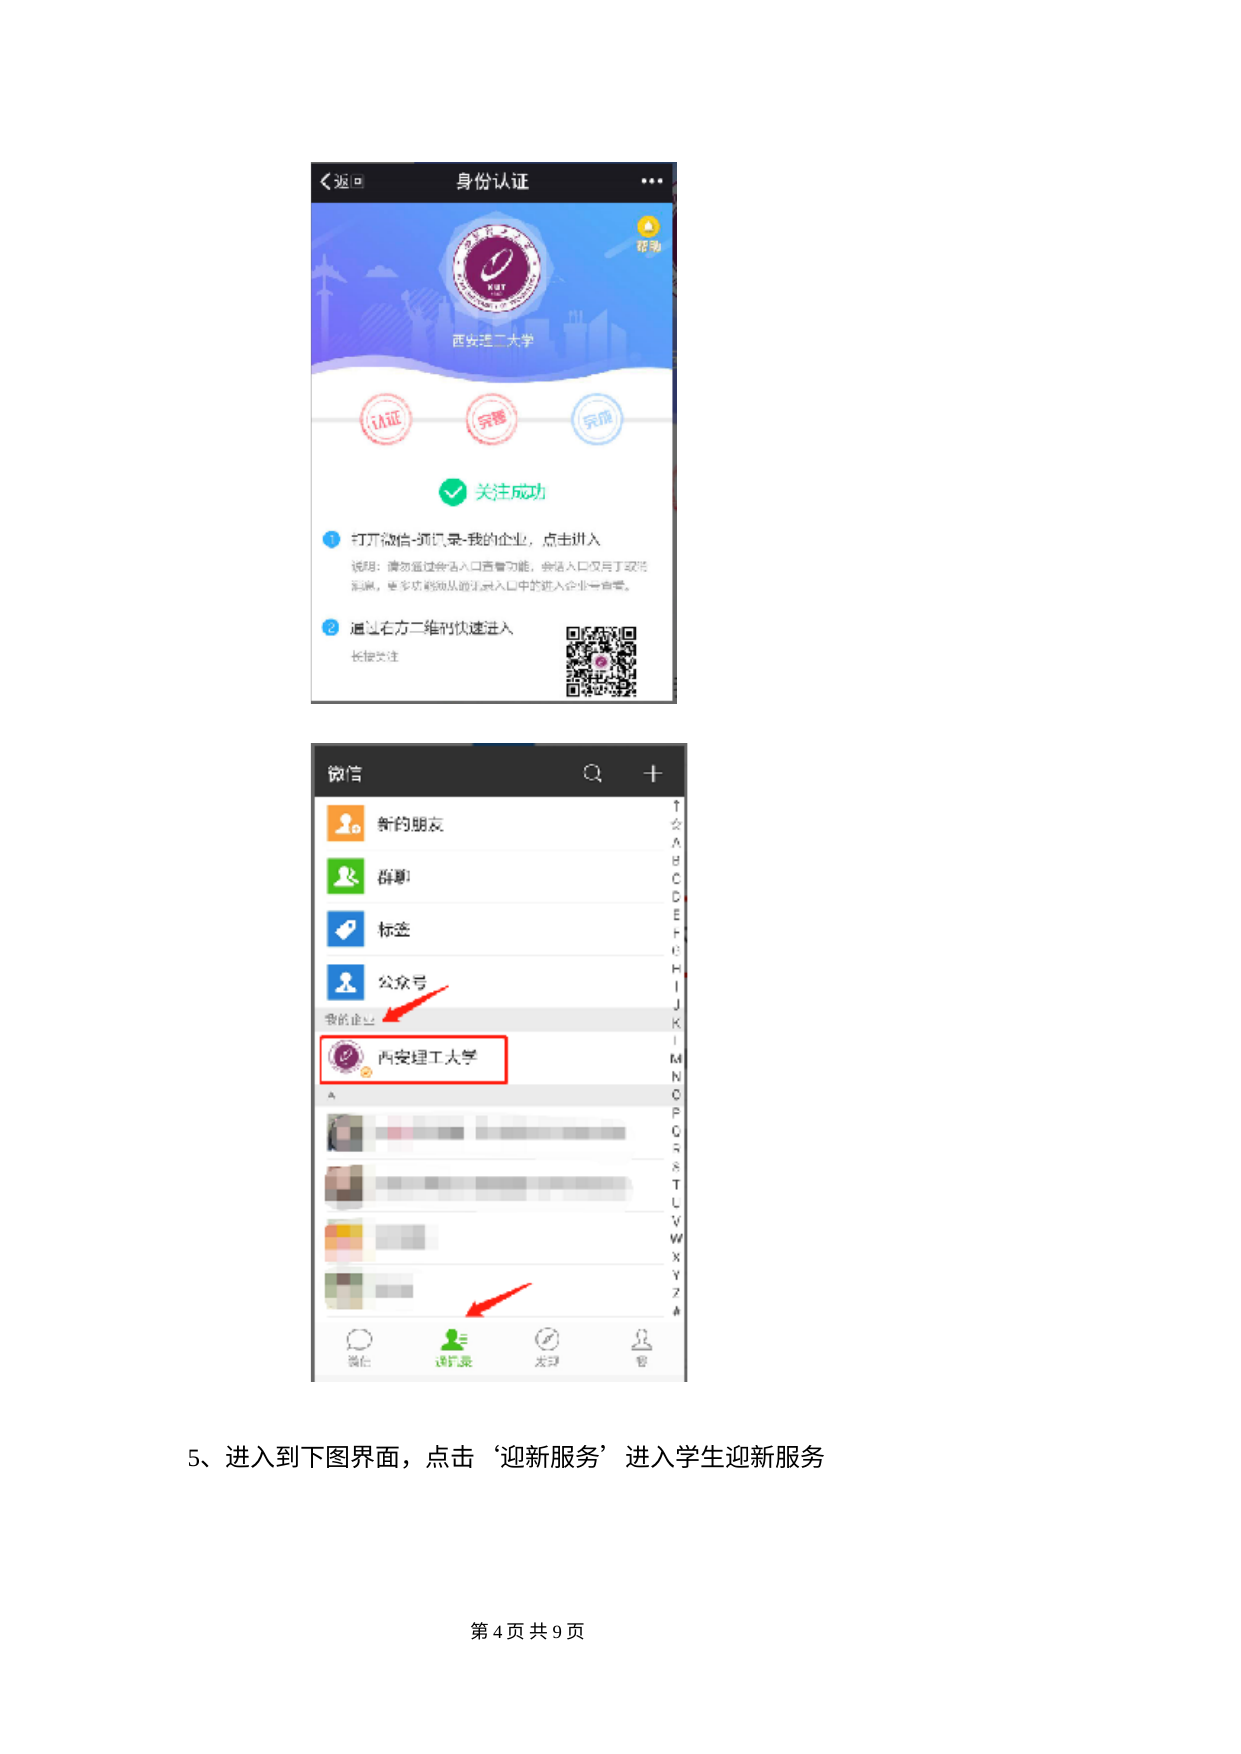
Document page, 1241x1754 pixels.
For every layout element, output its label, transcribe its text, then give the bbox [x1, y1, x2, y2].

picture [310, 162, 677, 704]
text 5、进入到下图界面，点击‘迎新服务’进入学生迎新服务 [187, 1423, 1053, 1488]
picture [310, 743, 688, 1382]
